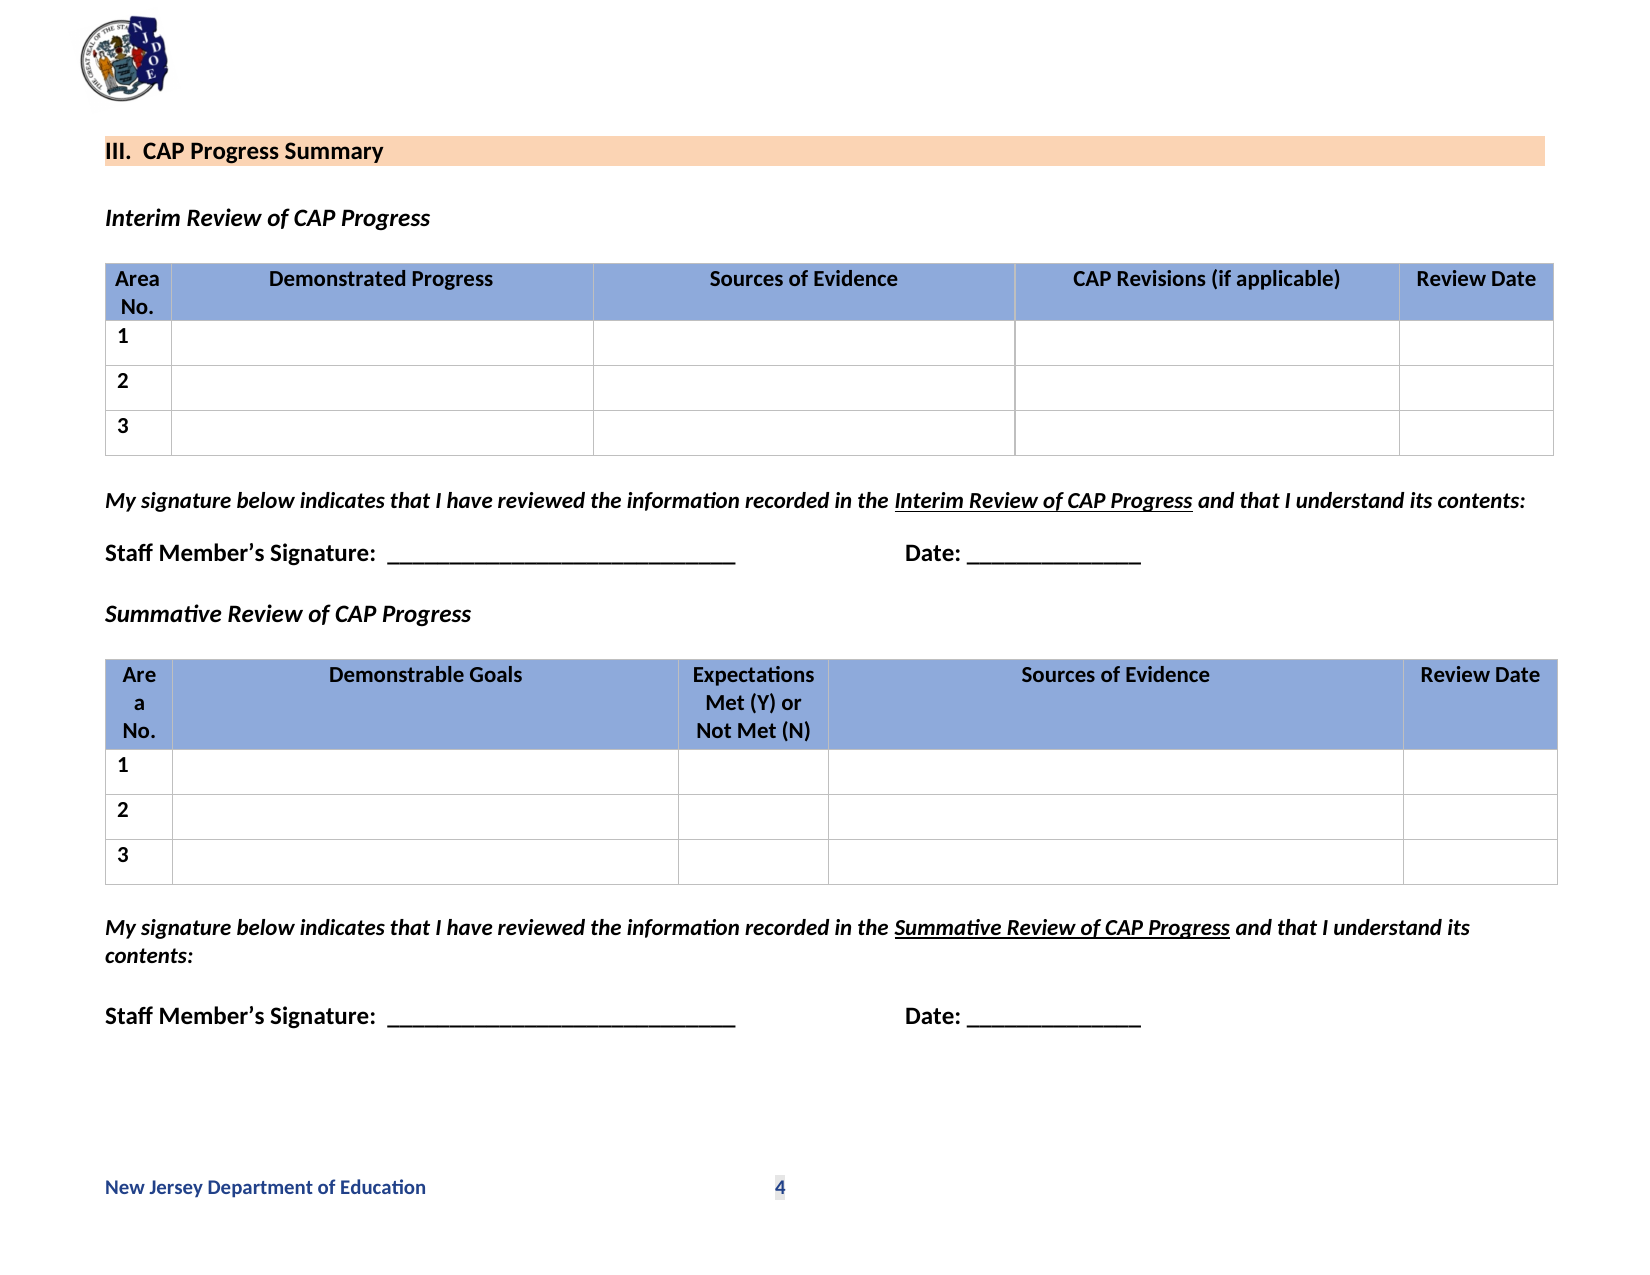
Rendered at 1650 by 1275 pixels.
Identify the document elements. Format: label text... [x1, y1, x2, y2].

table_cell [173, 795, 678, 839]
table_cell [1400, 411, 1553, 455]
table_cell [679, 795, 828, 839]
table_cell [1016, 411, 1399, 455]
table_cell [594, 321, 1014, 365]
table_header CAP Revisions (if applicable) [1016, 264, 1399, 320]
text My signature below indicates that I have reviewed the information recorded in the Interim Review of CAP Progress and that I understand its contents: [105, 486, 1545, 514]
table_cell [829, 795, 1403, 839]
table_cell [679, 750, 828, 794]
table_cell [172, 321, 593, 365]
table_header Demonstrable Goals [173, 660, 678, 749]
table_cell 2 [106, 795, 172, 839]
table_cell [172, 366, 593, 410]
table_cell [1016, 321, 1399, 365]
table_cell [173, 840, 678, 884]
table_header Review Date [1400, 264, 1553, 320]
table_cell 1 [106, 321, 171, 365]
text Staff Member’s Signature: ____________________________ Date: ______________ [105, 1000, 1545, 1030]
text Summative Review of CAP Progress [105, 598, 1545, 629]
table_cell [1404, 750, 1557, 794]
text Interim Review of CAP Progress [105, 202, 1545, 232]
table_cell [829, 840, 1403, 884]
text My signature below indicates that I have reviewed the information recorded in the Summative Review of CAP Progress and that I understand its contents: [105, 913, 1545, 969]
text Staff Member’s Signature: ____________________________ Date: ______________ [105, 537, 1545, 568]
table_cell 1 [106, 750, 172, 794]
table_cell [1400, 321, 1553, 365]
table_cell 2 [106, 366, 171, 410]
table_header Demonstrated Progress [172, 264, 593, 320]
table_cell [172, 411, 593, 455]
table_cell [1400, 366, 1553, 410]
table_header Review Date [1404, 660, 1557, 749]
table_cell [594, 411, 1014, 455]
table_cell [679, 840, 828, 884]
table_cell [1404, 840, 1557, 884]
table_cell 3 [106, 840, 172, 884]
table_header Sources of Evidence [829, 660, 1403, 749]
picture [69, 7, 180, 113]
table_cell [173, 750, 678, 794]
table_cell [1016, 366, 1399, 410]
table_cell [1404, 795, 1557, 839]
text III. CAP Progress Summary [105, 136, 1545, 166]
table_header Sources of Evidence [594, 264, 1014, 320]
table_cell [594, 366, 1014, 410]
table_header Area No. [106, 264, 171, 320]
table_cell [829, 750, 1403, 794]
table_header Area No. [106, 660, 172, 749]
table_cell 3 [106, 411, 171, 455]
table_header Expectations Met (Y) or Not Met (N) [679, 660, 828, 749]
